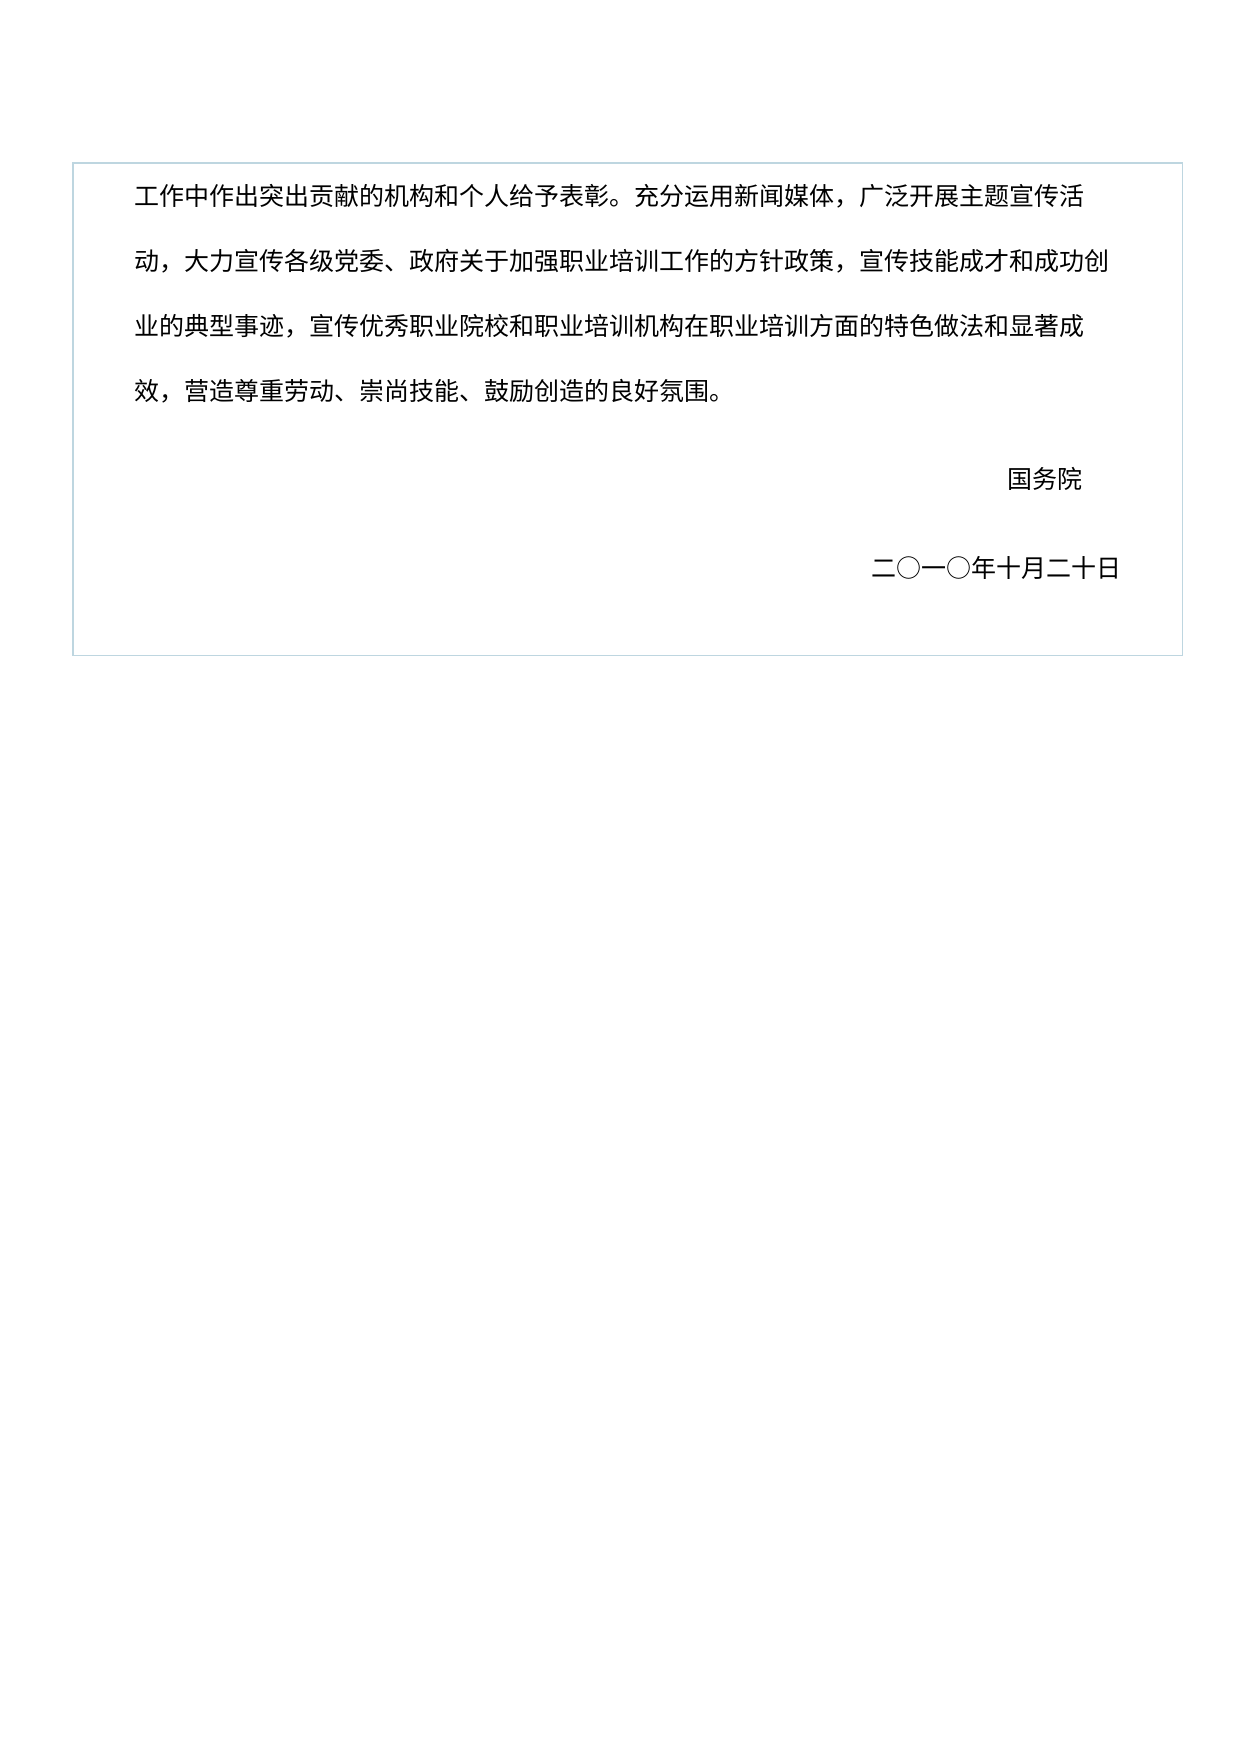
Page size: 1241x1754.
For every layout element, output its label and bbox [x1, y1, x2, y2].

table_cell [74, 164, 1182, 655]
